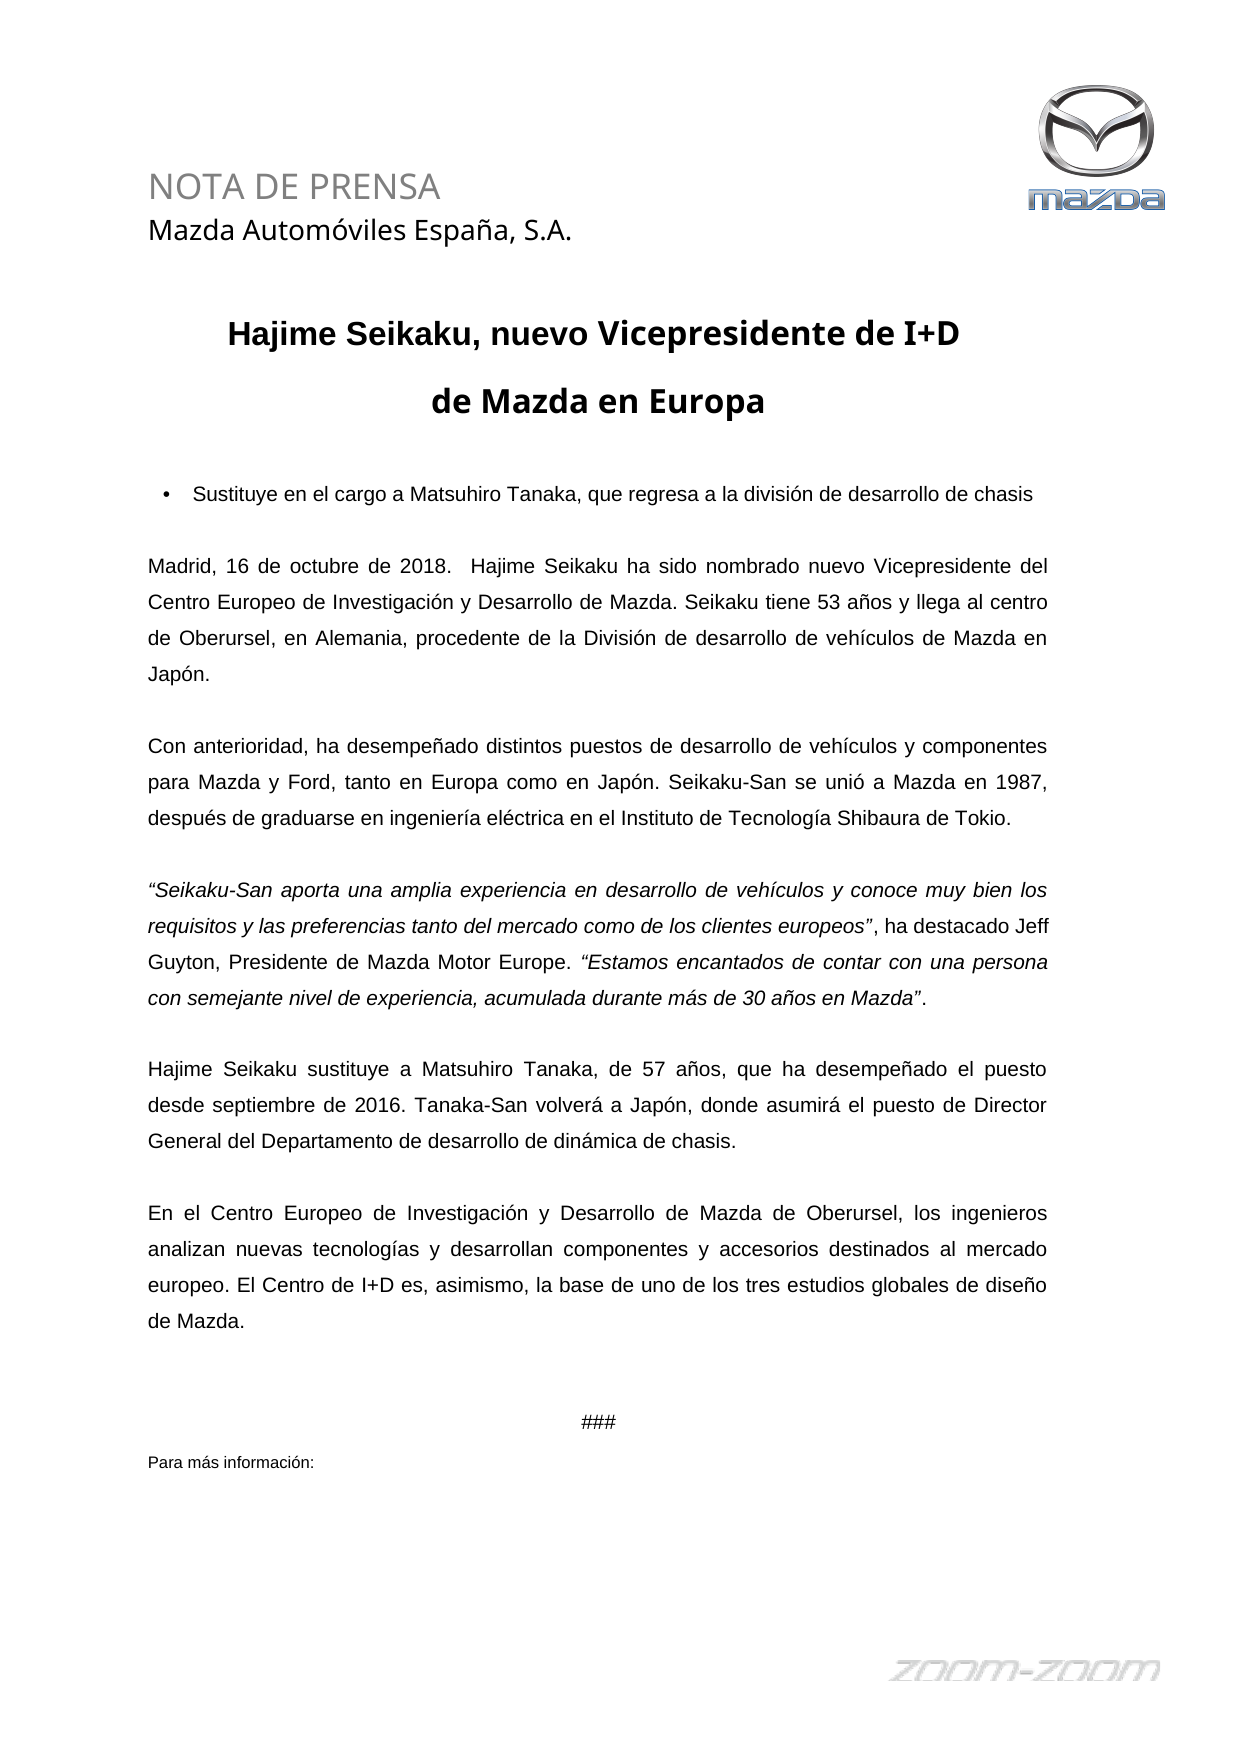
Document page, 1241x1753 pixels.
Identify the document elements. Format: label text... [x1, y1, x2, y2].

picture [1028, 85, 1165, 210]
text En el Centro Europeo de Investigación y Desarrollo de Mazda de Oberursel, los ingenieros analizan nuevas tecnologías y desarrollan componentes y accesorios destinados al mercado europeo. El Centro de I+D es, asimismo, la base de uno de los tres estudios globales de diseño de Mazda. [148, 1201, 1049, 1333]
text “Seikaku-San aporta una amplia experiencia en desarrollo de vehículos y conoce muy bien los requisitos y las preferencias tanto del mercado como de los clientes europeos”, ha destacado Jeff Guyton, Presidente de Mazda Motor Europe. “Estamos encantados de contar con una persona con semejante nivel de experiencia, acumulada durante más de 30 años en Mazda”. [148, 878, 1049, 1009]
text • Sustituye en el cargo a Matsuhiro Tanaka, que regresa a la división de desarrollo de chasis [148, 482, 1049, 506]
text Para más información: [148, 1453, 1049, 1472]
text Madrid, 16 de octubre de 2018. Hajime Seikaku ha sido nombrado nuevo Vicepresidente del Centro Europeo de Investigación y Desarrollo de Mazda. Seikaku tiene 53 años y llega al centro de Oberursel, en Alemania, procedente de la División de desarrollo de vehículos de Mazda en Japón. [148, 554, 1049, 686]
text Hajime Seikaku sustituye a Matsuhiro Tanaka, de 57 años, que ha desempeñado el puesto desde septiembre de 2016. Tanaka-San volverá a Japón, donde asumirá el puesto de Director General del Departamento de desarrollo de dinámica de chasis. [148, 1057, 1049, 1153]
text Con anterioridad, ha desempeñado distintos puestos de desarrollo de vehículos y componentes para Mazda y Ford, tanto en Europa como en Japón. Seikaku-San se unió a Mazda en 1987, después de graduarse en ingeniería eléctrica en el Instituto de Tecnología Shibaura de Tokio. [148, 734, 1049, 830]
text ### [148, 1409, 1049, 1433]
text Hajime Seikaku, nuevo Vicepresidente de I+D de Mazda en Europa [148, 310, 1049, 424]
